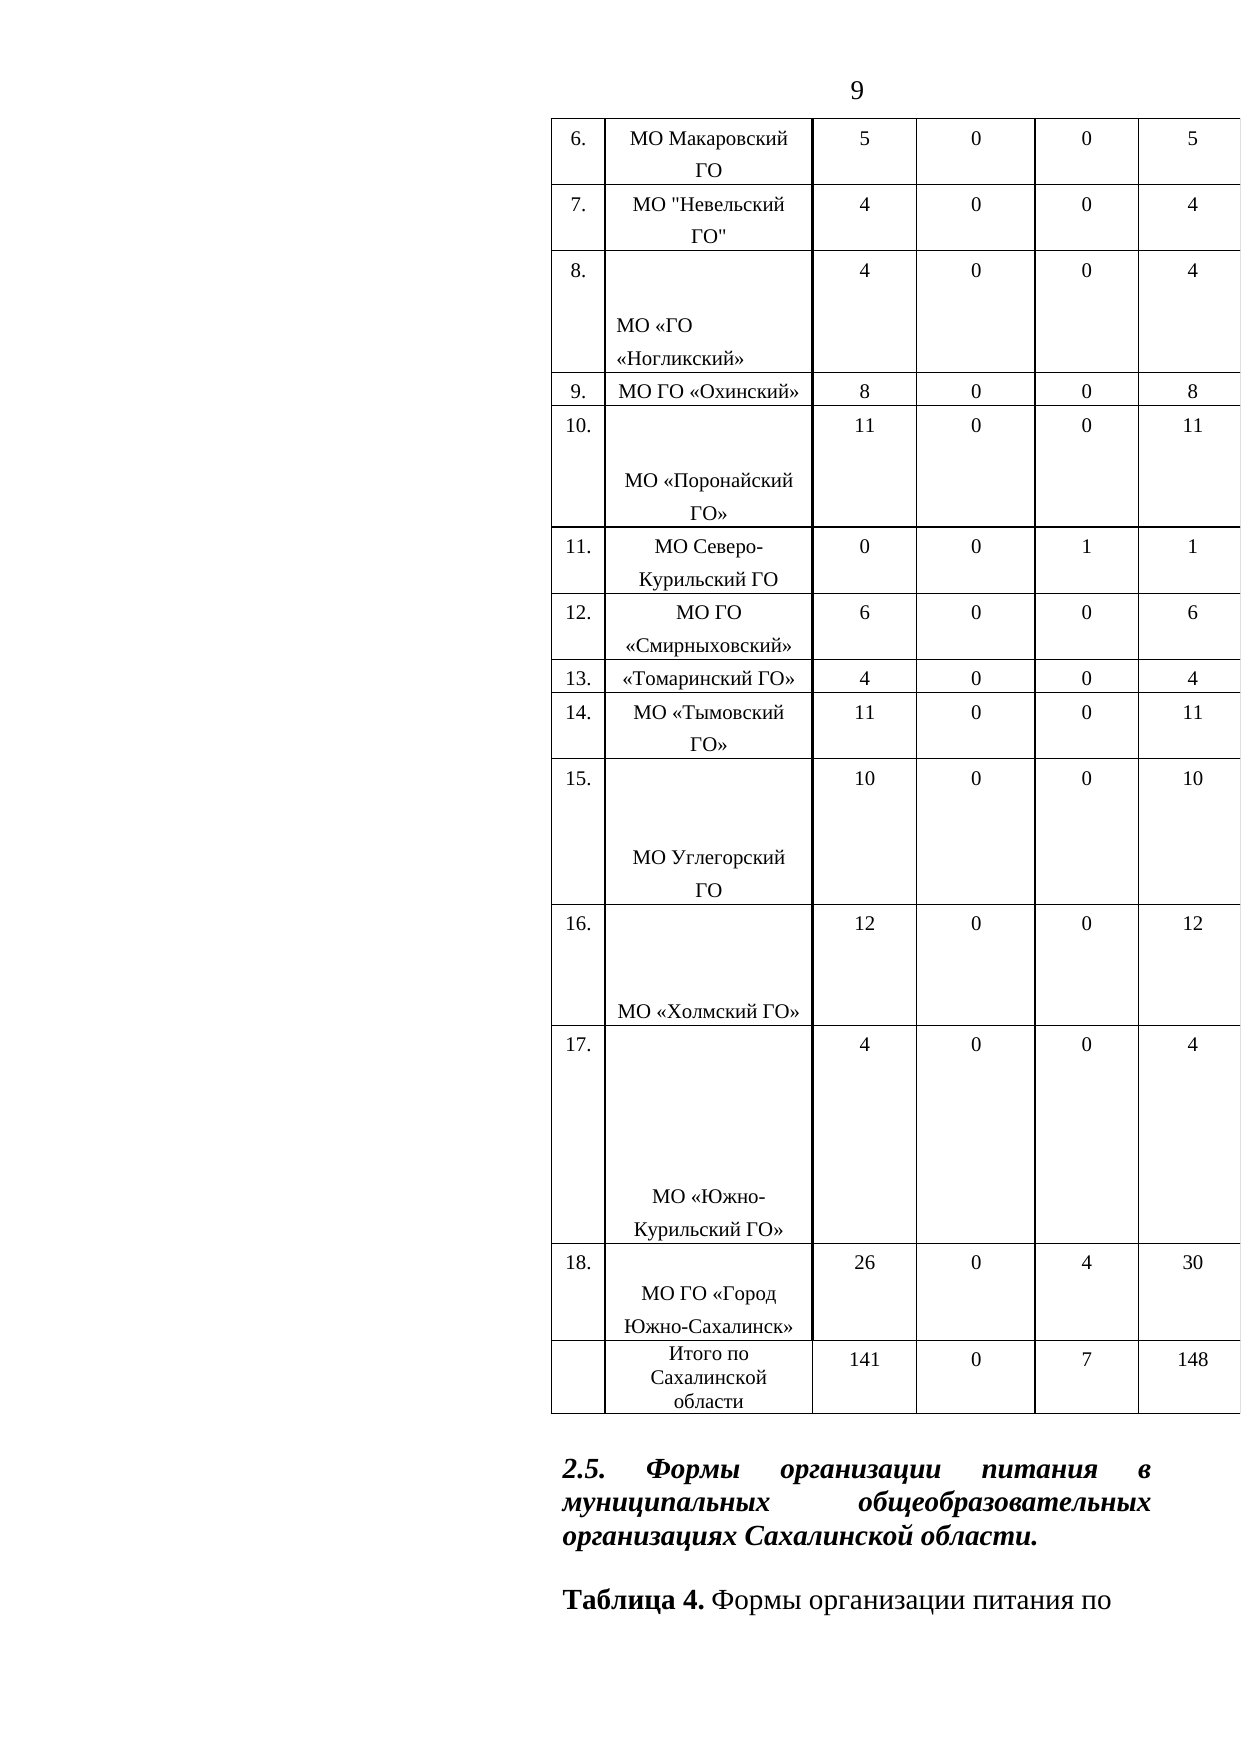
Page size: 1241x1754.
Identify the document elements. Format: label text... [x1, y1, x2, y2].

table_cell МО ГО «Охинский» [606, 373, 811, 405]
table_cell 0 [1036, 119, 1138, 184]
table_cell 0 [1036, 594, 1138, 658]
table_cell 10. [552, 406, 604, 526]
table_cell 0 [917, 1244, 1034, 1340]
table_cell 7. [552, 185, 604, 250]
table_cell 17. [552, 1026, 604, 1242]
table_cell 0 [1036, 759, 1138, 903]
table_cell МО «Холмский ГО» [606, 905, 811, 1025]
table_cell 4 [1139, 1026, 1240, 1242]
table_cell МО ГО «Город Южно-Сахалинск» [606, 1244, 811, 1340]
table_cell 4 [814, 251, 916, 372]
table_cell 10 [1139, 759, 1240, 903]
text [562, 1584, 1152, 1616]
table_cell 6 [1139, 594, 1240, 658]
table_cell 0 [1036, 185, 1138, 250]
table_cell 0 [917, 1026, 1034, 1242]
table_cell 16. [552, 905, 604, 1025]
table_cell 12. [552, 594, 604, 658]
table_cell 0 [1036, 660, 1138, 692]
table_cell 8 [814, 373, 916, 405]
table_cell 4 [814, 185, 916, 250]
table_cell 0 [1036, 373, 1138, 405]
table_cell МО "Невельский ГО" [606, 185, 811, 250]
table_cell 11 [1139, 406, 1240, 526]
table_cell МО Углегорский ГО [606, 759, 811, 903]
table_cell 141 [813, 1341, 916, 1413]
table_cell 30 [1139, 1244, 1240, 1340]
table_cell 11 [814, 406, 916, 526]
table_cell 0 [1036, 905, 1138, 1025]
table_cell 0 [1036, 251, 1138, 372]
table_cell 0 [917, 660, 1034, 692]
table_cell 7 [1036, 1341, 1138, 1413]
table_cell 0 [917, 759, 1034, 903]
table_cell 0 [917, 119, 1034, 184]
table_cell 0 [917, 1341, 1034, 1413]
table_cell 9. [552, 373, 604, 405]
table_cell 6 [814, 594, 916, 658]
table_cell 18. [552, 1244, 604, 1340]
table_cell 13. [552, 660, 604, 692]
table_cell 1 [1036, 528, 1138, 592]
table_cell 6. [552, 119, 604, 184]
table_cell 10 [814, 759, 916, 903]
table_cell 11 [814, 693, 916, 758]
table_cell МО Северо-Курильский ГО [606, 528, 811, 592]
table_cell 4 [814, 1026, 916, 1242]
table_cell 0 [1036, 1026, 1138, 1242]
table_cell 1 [1139, 528, 1240, 592]
table_cell 4 [1139, 185, 1240, 250]
table_cell 4 [1036, 1244, 1138, 1340]
table_cell 11. [552, 528, 604, 592]
table_cell 0 [917, 905, 1034, 1025]
table_cell МО «Поронайский ГО» [606, 406, 811, 526]
table_cell 12 [814, 905, 916, 1025]
table_cell 11 [1139, 693, 1240, 758]
table_cell МО ГО «Смирныховский» [606, 594, 811, 658]
table_cell МО Макаровский ГО [606, 119, 811, 184]
table_cell МО «Тымовский ГО» [606, 693, 811, 758]
table_cell 0 [814, 528, 916, 592]
table_cell 148 [1139, 1341, 1240, 1413]
table_cell 0 [917, 373, 1034, 405]
table_cell 5 [1139, 119, 1240, 184]
table_cell 0 [917, 693, 1034, 758]
table_cell МО «ГО «Ногликский» [606, 251, 811, 372]
table_cell МО «Южно-Курильский ГО» [606, 1026, 811, 1242]
table_cell 8. [552, 251, 604, 372]
table_cell 0 [917, 406, 1034, 526]
table_cell 8 [1139, 373, 1240, 405]
table_cell 12 [1139, 905, 1240, 1025]
table_cell 0 [1036, 693, 1138, 758]
table_cell 0 [917, 594, 1034, 658]
table_cell 5 [814, 119, 916, 184]
table_cell 0 [917, 185, 1034, 250]
table_cell 4 [814, 660, 916, 692]
table_cell 0 [917, 251, 1034, 372]
table_cell [552, 1341, 604, 1413]
table_cell 4 [1139, 660, 1240, 692]
table_cell Итого по Сахалинской области [606, 1341, 812, 1413]
text 2.5. Формы организации питания в муниципальных общеобразовательных организациях Сахалинской области. [562, 1451, 1152, 1551]
table_cell 4 [1139, 251, 1240, 372]
table_cell 0 [1036, 406, 1138, 526]
table_cell «Томаринский ГО» [606, 660, 811, 692]
table_cell 26 [814, 1244, 916, 1340]
table_cell 0 [917, 528, 1034, 592]
table_cell 14. [552, 693, 604, 758]
table_cell 15. [552, 759, 604, 903]
